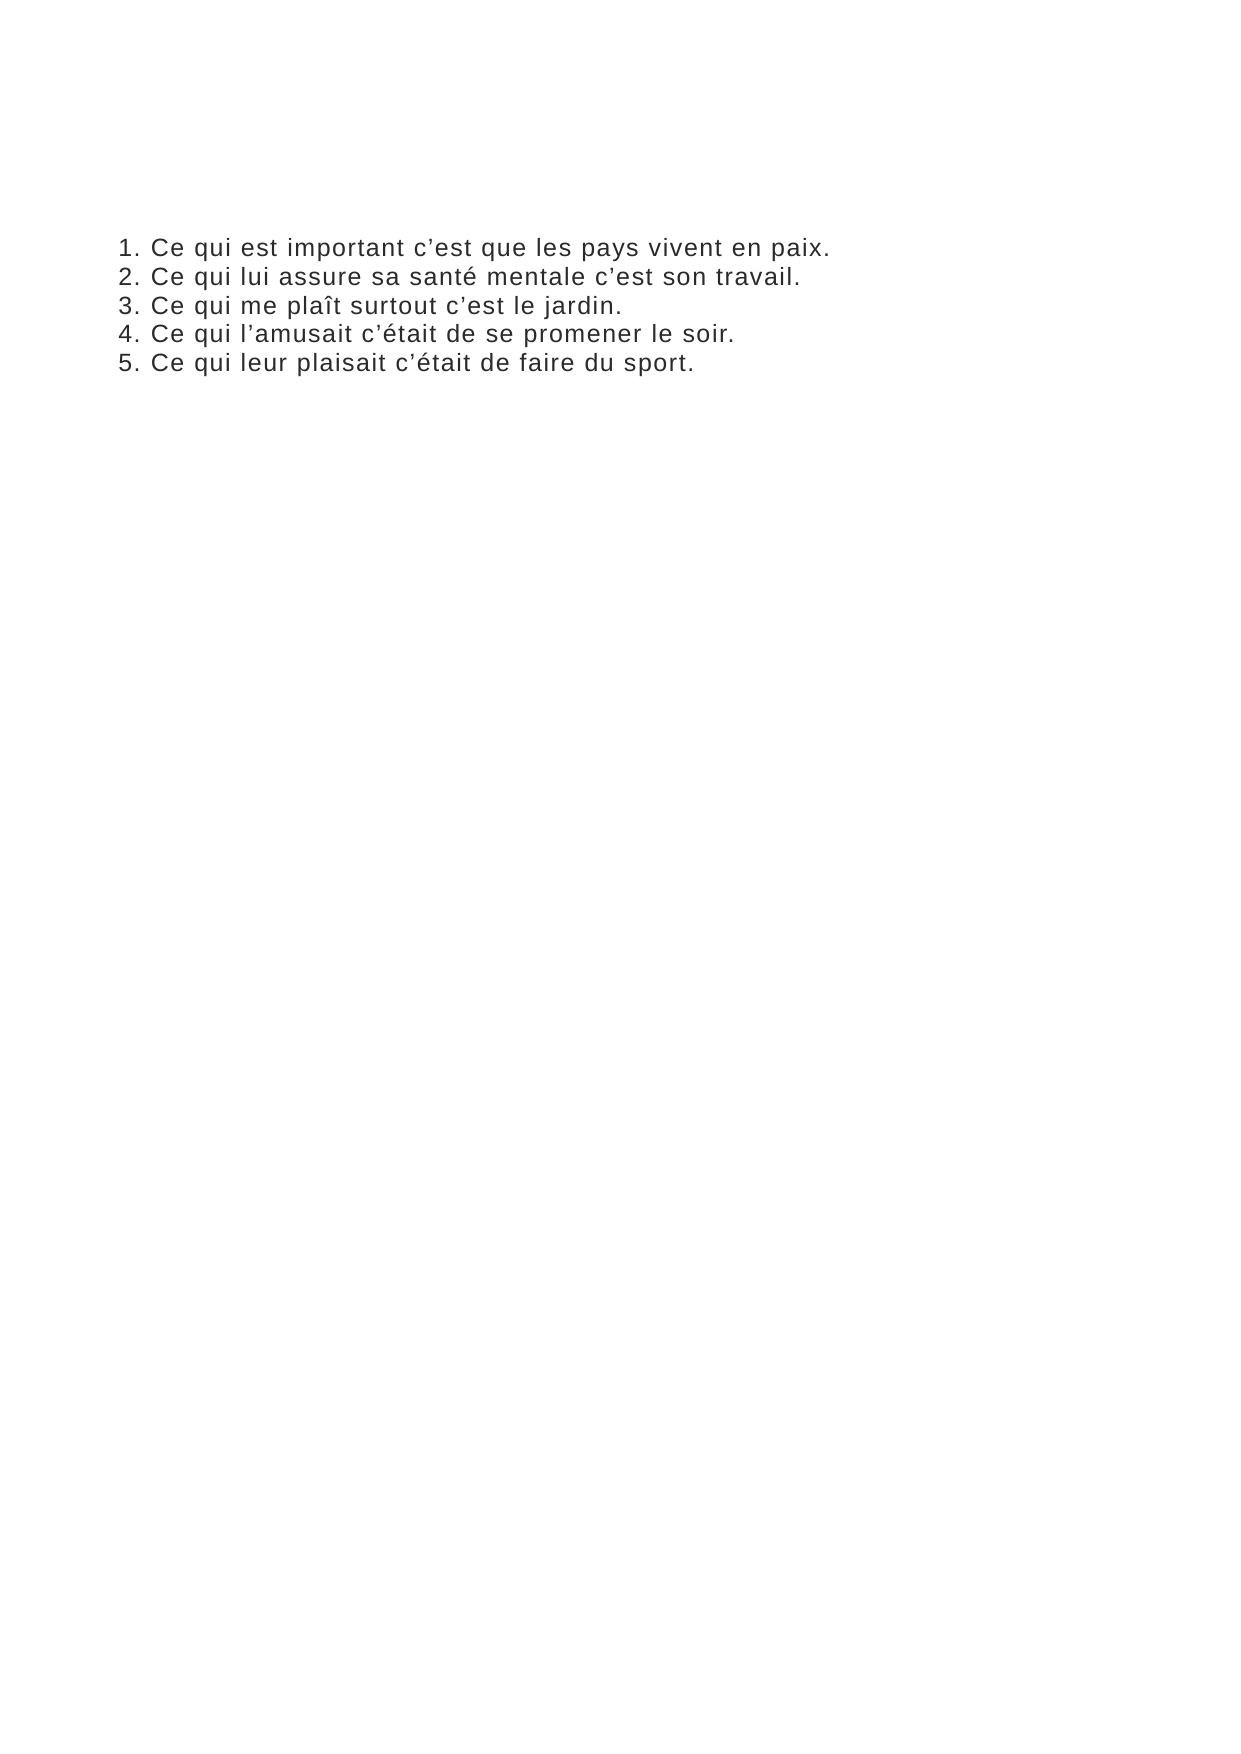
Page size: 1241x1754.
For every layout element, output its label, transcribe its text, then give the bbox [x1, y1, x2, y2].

text 1. Ce qui est important c’est que les pays vivent en paix. 2. Ce qui lui assure sa santé mentale c’est son travail. 3. Ce qui me plaît surtout c’est le jardin. 4. Ce qui l’amusait c’était de se promener le soir. 5. Ce qui leur plaisait c’était de faire du sport. [118, 204, 1122, 463]
